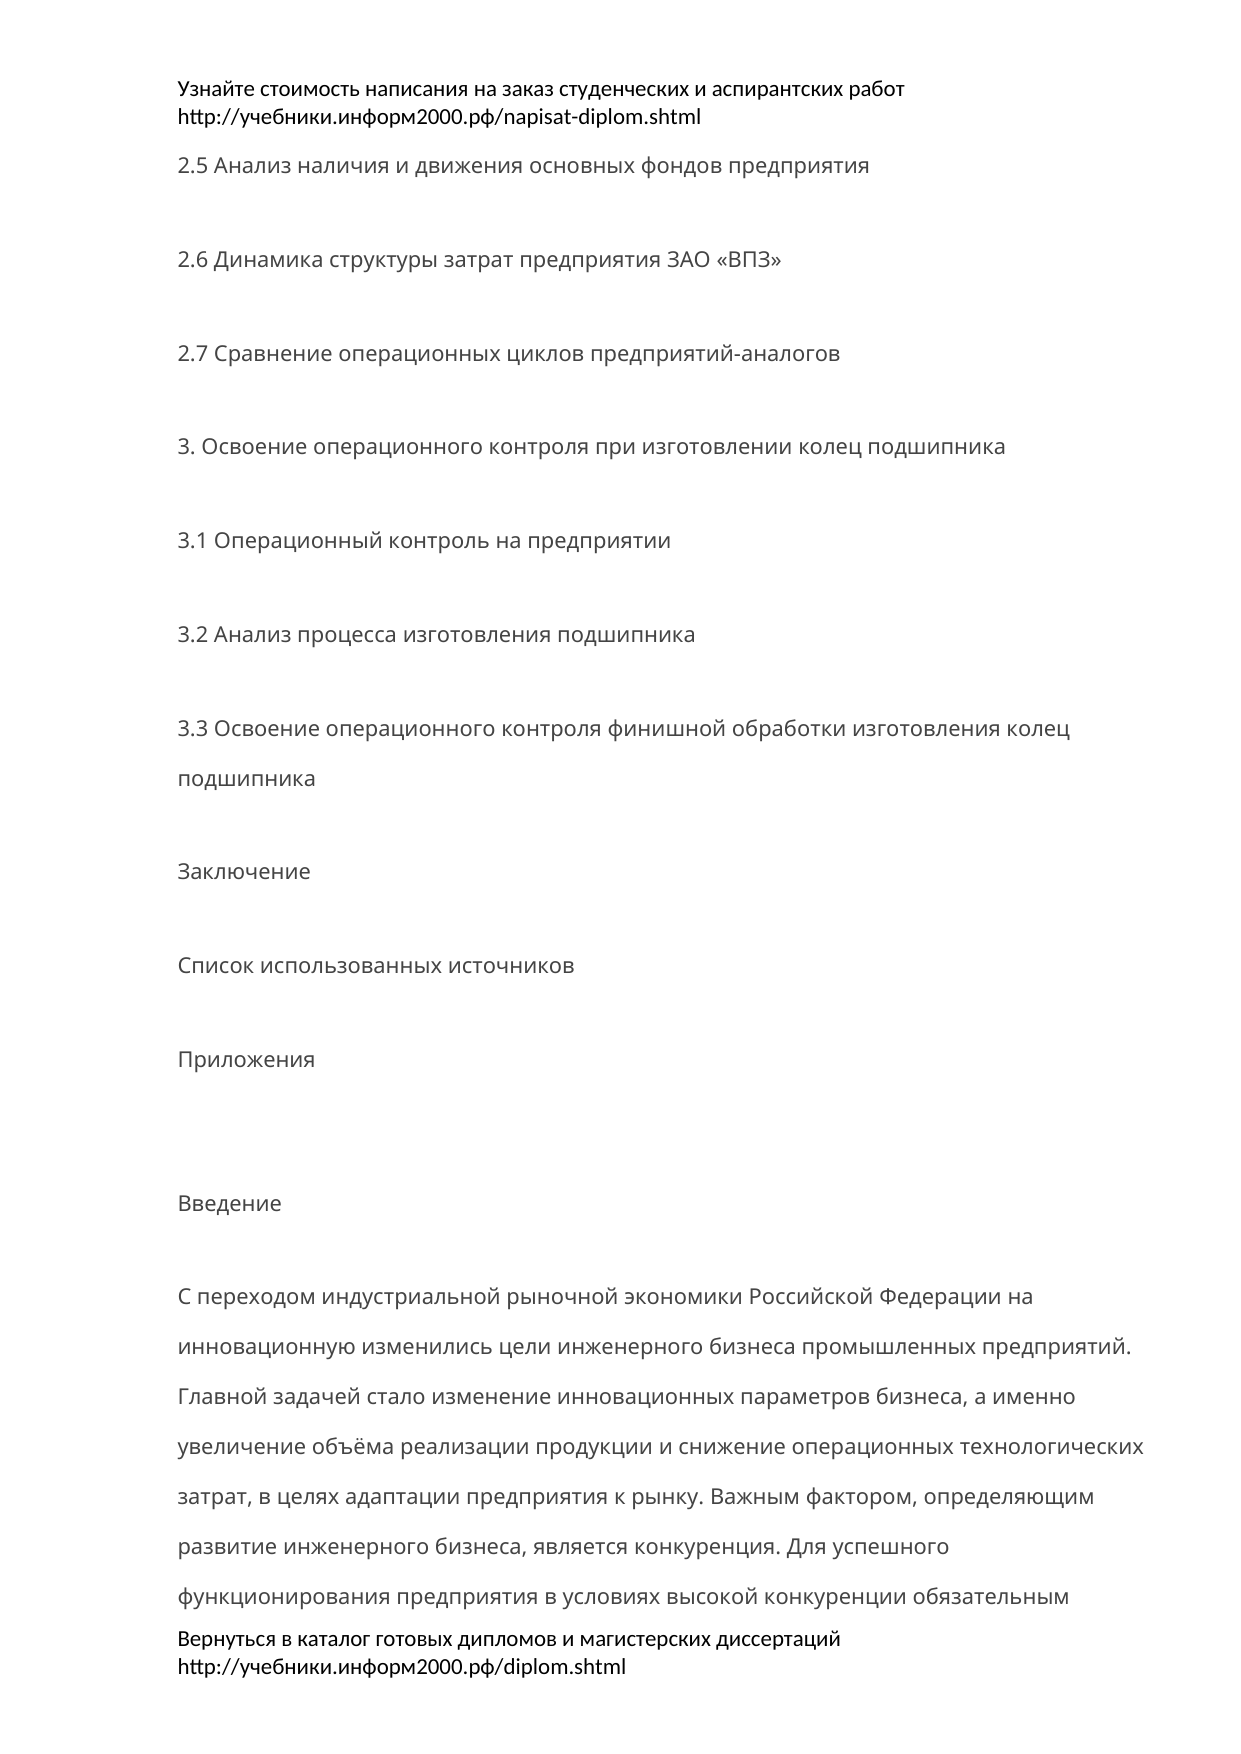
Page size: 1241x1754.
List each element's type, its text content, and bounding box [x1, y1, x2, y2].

text 3.3 Освоение операционного контроля финишной обработки изготовления колец подшипника [177, 692, 1152, 792]
text Заключение [177, 836, 1152, 886]
text 2.6 Динамика структуры затрат предприятия ЗАО «ВПЗ» [177, 223, 1152, 273]
text 3.1 Операционный контроль на предприятии [177, 505, 1152, 555]
text 3. Освоение операционного контроля при изготовлении колец подшипника [177, 411, 1152, 461]
text 2.7 Сравнение операционных циклов предприятий-аналогов [177, 317, 1152, 367]
text Приложения [177, 1023, 1152, 1123]
text 3.2 Анализ процесса изготовления подшипника [177, 598, 1152, 648]
text Введение [177, 1167, 1152, 1217]
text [177, 1261, 1152, 1611]
text 2.5 Анализ наличия и движения основных фондов предприятия [177, 130, 1152, 180]
text Список использованных источников [177, 930, 1152, 980]
